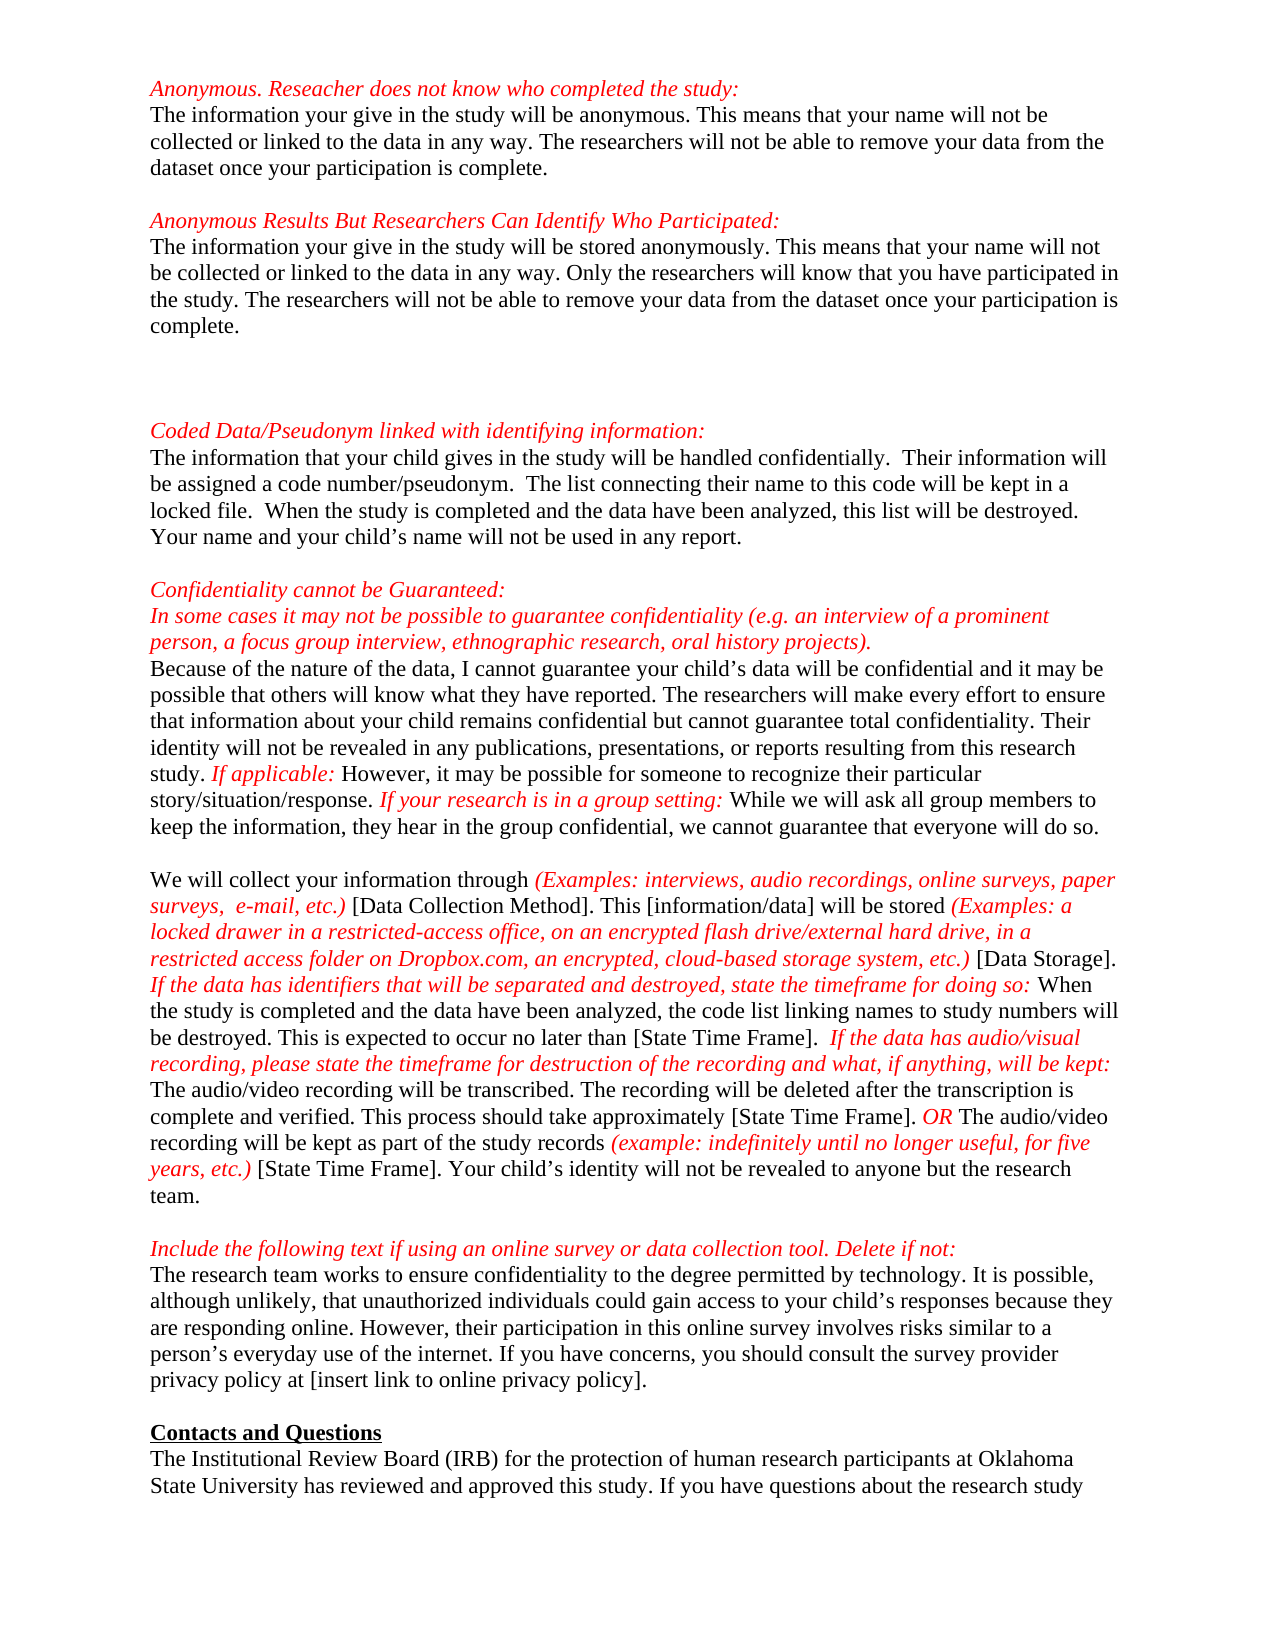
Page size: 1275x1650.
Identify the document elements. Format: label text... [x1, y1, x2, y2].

text The research team works to ensure confidentiality to the degree permitted by technology. It is possible, although unlikely, that unauthorized individuals could gain access to your child’s responses because they are responding online. However, their participation in this online survey involves risks similar to a person’s everyday use of the internet. If you have concerns, you should consult the survey provider privacy policy at [insert link to online privacy policy]. [150, 1261, 1125, 1393]
text Because of the nature of the data, I cannot guarantee your child’s data will be confidential and it may be possible that others will know what they have reported. The researchers will make every effort to ensure that information about your child remains confidential but cannot guarantee total confidentiality. Their identity will not be revealed in any publications, presentations, or reports resulting from this research study. If applicable: However, it may be possible for someone to recognize their particular story/situation/response. If your research is in a group setting: While we will ask all group members to keep the information, they hear in the group confidential, we cannot guarantee that everyone will do so. [150, 655, 1125, 839]
text The information your give in the study will be anonymous. This means that your name will not be collected or linked to the data in any way. The researchers will not be able to remove your data from the dataset once your participation is complete. [150, 101, 1125, 180]
text Coded Data/Pseudonym linked with identifying information: [150, 418, 1125, 444]
text We will collect your information through (Examples: interviews, audio recordings, online surveys, paper surveys, e-mail, etc.) [Data Collection Method]. This [information/data] will be stored (Examples: a locked drawer in a restricted-access office, on an encrypted flash drive/external hard drive, in a restricted access folder on Dropbox.com, an encrypted, cloud-based storage system, etc.) [Data Storage]. If the data has identifiers that will be separated and destroyed, state the timeframe for doing so: When the study is completed and the data have been analyzed, the code list linking names to study numbers will be destroyed. This is expected to occur no later than [State Time Frame]. If the data has audio/visual recording, please state the timeframe for destruction of the recording and what, if anything, will be kept: The audio/video recording will be transcribed. The recording will be deleted after the transcription is complete and verified. This process should take approximately [State Time Frame]. OR The audio/video recording will be kept as part of the study records (example: indefinitely until no longer useful, for five years, etc.) [State Time Frame]. Your child’s identity will not be revealed to anyone but the research team. [150, 866, 1125, 1208]
text Confidentiality cannot be Guaranteed: [150, 576, 1125, 602]
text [150, 1445, 1125, 1498]
text Anonymous. Reseacher does not know who completed the study: [150, 75, 1125, 101]
text Anonymous Results But Researchers Can Identify Who Participated: [150, 207, 1125, 233]
text Contacts and Questions [150, 1419, 1125, 1445]
text Include the following text if using an online survey or data collection tool. Delete if not: [150, 1234, 1125, 1261]
text In some cases it may not be possible to guarantee confidentiality (e.g. an interview of a prominent person, a focus group interview, ethnographic research, oral history projects). [150, 602, 1125, 655]
text The information your give in the study will be stored anonymously. This means that your name will not be collected or linked to the data in any way. Only the researchers will know that you have participated in the study. The researchers will not be able to remove your data from the dataset once your participation is complete. [150, 233, 1125, 338]
text The information that your child gives in the study will be handled confidentially. Their information will be assigned a code number/pseudonym. The list connecting their name to this code will be kept in a locked file. When the study is completed and the data have been analyzed, this list will be destroyed. Your name and your child’s name will not be used in any report. [150, 444, 1125, 549]
